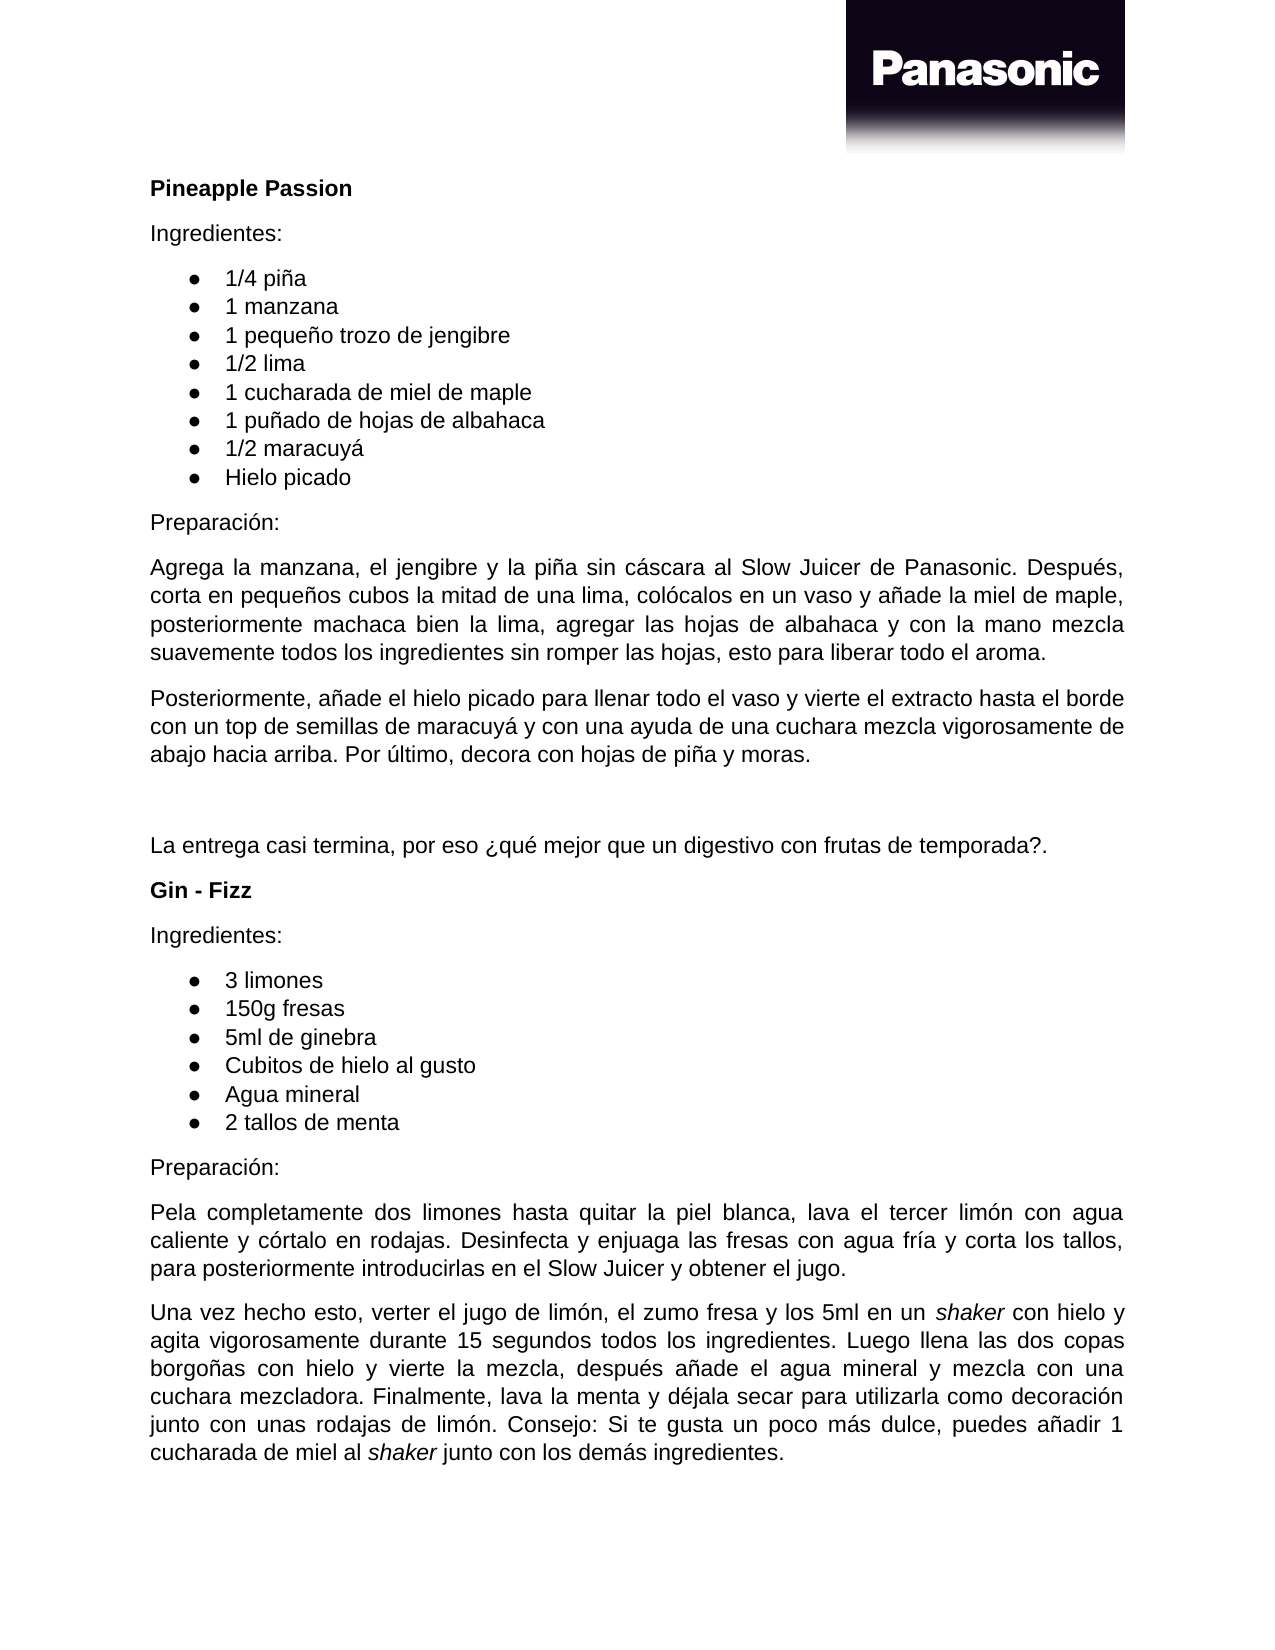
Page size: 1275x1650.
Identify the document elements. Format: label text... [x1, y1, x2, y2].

list 1/2 maracuyá [187, 435, 1125, 462]
picture [846, 0, 1125, 150]
list 3 limones [187, 967, 1125, 993]
list 1 manzana [187, 293, 1125, 319]
list Agua mineral [187, 1081, 1125, 1107]
text Ingredientes: [150, 922, 1125, 948]
text Preparación: [150, 1154, 1125, 1181]
text La entrega casi termina, por eso ¿qué mejor que un digestivo con frutas de temporada?. [150, 832, 1125, 858]
list 1 pequeño trozo de jengibre [187, 322, 1125, 348]
list 1 puñado de hojas de albahaca [187, 407, 1125, 433]
text Pela completamente dos limones hasta quitar la piel blanca, lava el tercer limón con agua caliente y córtalo en rodajas. Desinfecta y enjuaga las fresas con agua fría y corta los tallos, para posteriormente introducirlas en el Slow Juicer y obtener el jugo. [150, 1199, 1125, 1281]
text Posteriormente, añade el hielo picado para llenar todo el vaso y vierte el extracto hasta el borde con un top de semillas de maracuyá y con una ayuda de una cuchara mezcla vigorosamente de abajo hacia arriba. Por último, decora con hojas de piña y moras. [150, 684, 1125, 768]
list Hielo picado [187, 464, 1125, 490]
text Una vez hecho esto, verter el jugo de limón, el zumo fresa y los 5ml en un shaker con hielo y agita vigorosamente durante 15 segundos todos los ingredientes. Luego llena las dos copas borgoñas con hielo y vierte la mezcla, después añade el agua mineral y mezcla con una cuchara mezcladora. Finalmente, lava la menta y déjala secar para utilizarla como decoración junto con unas rodajas de limón. Consejo: Si te gusta un poco más dulce, puedes añadir 1 cucharada de miel al shaker junto con los demás ingredientes. [150, 1299, 1125, 1465]
text Ingredientes: [150, 220, 1125, 246]
text Gin - Fizz [150, 877, 1125, 903]
list 1 cucharada de miel de maple [187, 378, 1125, 405]
list 150g fresas [187, 995, 1125, 1022]
list 1/4 piña [187, 265, 1125, 291]
text Preparación: [150, 509, 1125, 535]
list 2 tallos de menta [187, 1109, 1125, 1135]
list 5ml de ginebra [187, 1024, 1125, 1050]
text Pineapple Passion [150, 150, 1125, 201]
text Agrega la manzana, el jengibre y la piña sin cáscara al Slow Juicer de Panasonic. Después, corta en pequeños cubos la mitad de una lima, colócalos en un vaso y añade la miel de maple, posteriormente machaca bien la lima, agregar las hojas de albahaca y con la mano mezcla suavemente todos los ingredientes sin romper las hojas, esto para liberar todo el aroma. [150, 554, 1125, 666]
list Cubitos de hielo al gusto [187, 1052, 1125, 1078]
list 1/2 lima [187, 350, 1125, 376]
